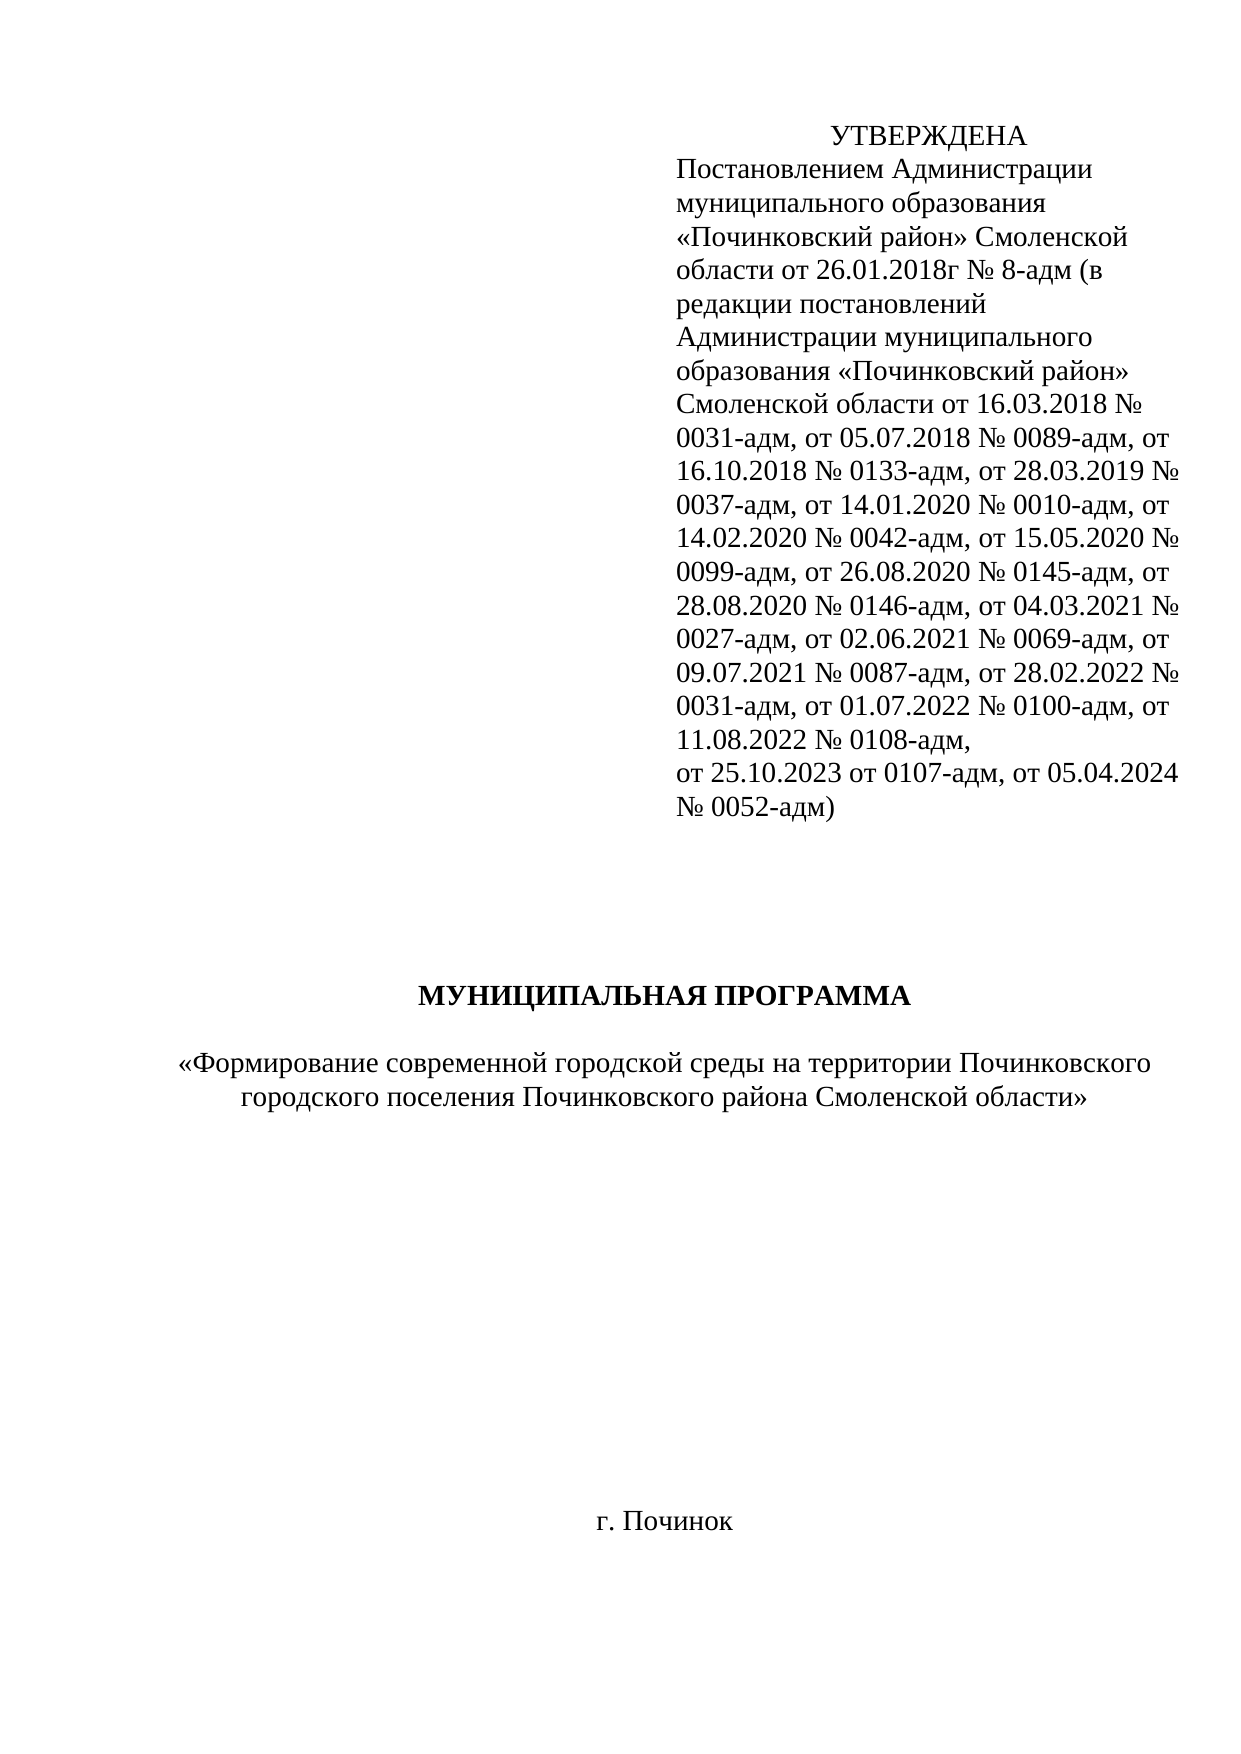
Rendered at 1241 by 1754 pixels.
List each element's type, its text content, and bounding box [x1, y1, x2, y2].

text «Формирование современной городской среды на территории Починковского городского поселения Починковского района Смоленской области» [148, 1045, 1181, 1112]
text г. Починок [148, 1503, 1181, 1536]
text МУНИЦИПАЛЬНАЯ ПРОГРАММА [148, 978, 1181, 1012]
table_header УТВЕРЖДЕНА Постановлением Администрации муниципального образования «Починковский район» Смоленской области от 26.01.2018г № 8-адм (в редакции постановлений Администрации муниципального образования «Починковский район» Смоленской области от 16.03.2018 № 0031-адм, от 05.07.2018 № 0089-адм, от 16.10.2018 № 0133-адм, от 28.03.2019 № 0037-адм, от 14.01.2020 № 0010-адм, от 14.02.2020 № 0042-адм, от 15.05.2020 № 0099-адм, от 26.08.2020 № 0145-адм, от 28.08.2020 № 0146-адм, от 04.03.2021 № 0027-адм, от 02.06.2021 № 0069-адм, от 09.07.2021 № 0087-адм, от 28.02.2022 № 0031-адм, от 01.07.2022 № 0100-адм, от 11.08.2022 № 0108-адм, от 25.10.2023 от 0107-адм, от 05.04.2024 № 0052-адм) [665, 118, 1192, 822]
